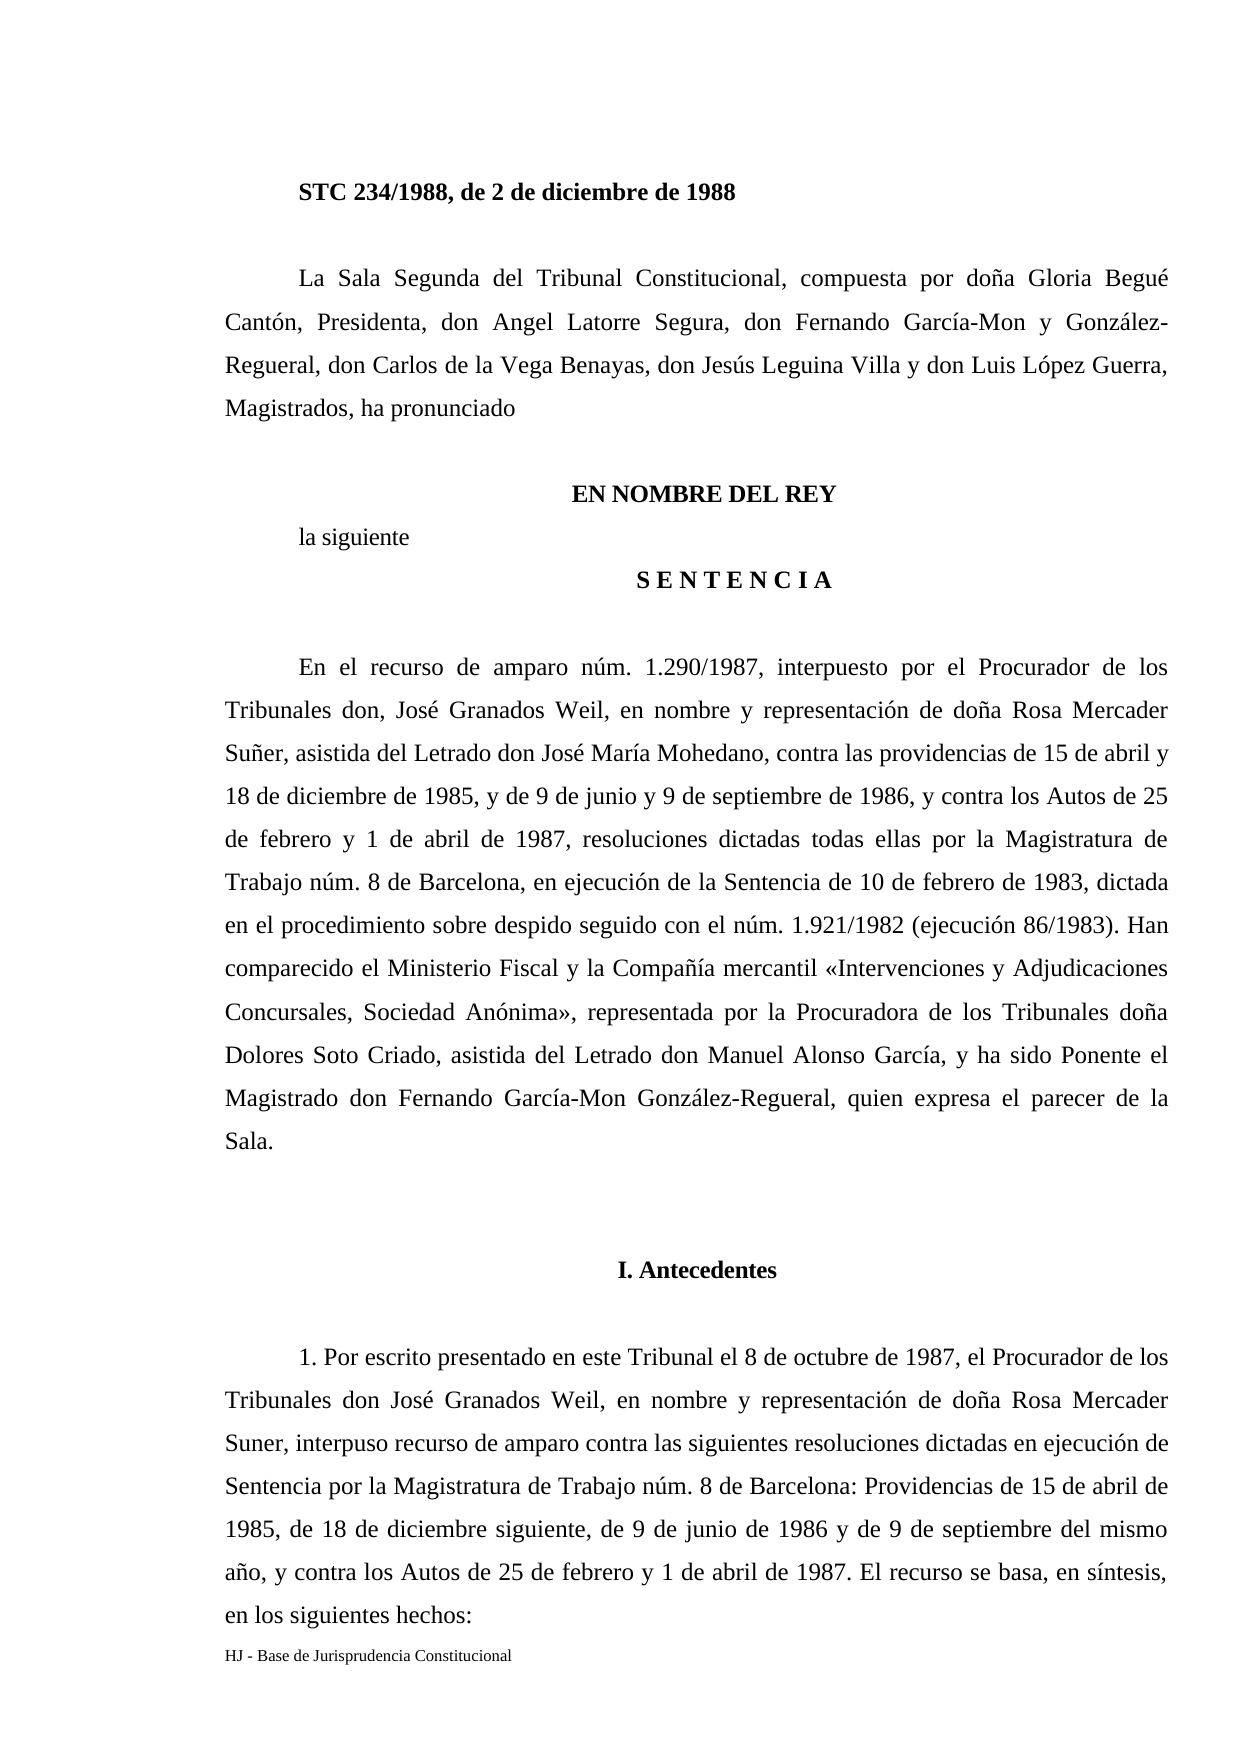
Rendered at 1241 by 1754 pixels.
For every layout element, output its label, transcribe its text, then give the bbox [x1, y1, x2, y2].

text En el recurso de amparo núm. 1.290/1987, interpuesto por el Procurador de los Tribunales don, José Granados Weil, en nombre y representación de doña Rosa Mercader Suñer, asistida del Letrado don José María Mohedano, contra las providencias de 15 de abril y 18 de diciembre de 1985, y de 9 de junio y 9 de septiembre de 1986, y contra los Autos de 25 de febrero y 1 de abril de 1987, resoluciones dictadas todas ellas por la Magistratura de Trabajo núm. 8 de Barcelona, en ejecución de la Sentencia de 10 de febrero de 1983, dictada en el procedimiento sobre despido seguido con el núm. 1.921/1982 (ejecución 86/1983). Han comparecido el Ministerio Fiscal y la Compañía mercantil «Intervenciones y Adjudicaciones Concursales, Sociedad Anónima», representada por la Procuradora de los Tribunales doña Dolores Soto Criado, asistida del Letrado don Manuel Alonso García, y ha sido Ponente el Magistrado don Fernando García-Mon González-Regueral, quien expresa el parecer de la Sala. [224, 652, 1169, 1155]
text la siguiente [224, 522, 1110, 551]
text STC 234/1988, de 2 de diciembre de 1988 [224, 177, 1169, 206]
text 1. Por escrito presentado en este Tribunal el 8 de octubre de 1987, el Procurador de los Tribunales don José Granados Weil, en nombre y representación de doña Rosa Mercader Suner, interpuso recurso de amparo contra las siguientes resoluciones dictadas en ejecución de Sentencia por la Magistratura de Trabajo núm. 8 de Barcelona: Providencias de 15 de abril de 1985, de 18 de diciembre siguiente, de 9 de junio de 1986 y de 9 de septiembre del mismo año, y contra los Autos de 25 de febrero y 1 de abril de 1987. El recurso se basa, en síntesis, en los siguientes hechos: [224, 1342, 1169, 1629]
text S E N T E N C I A [224, 565, 1169, 594]
text EN NOMBRE DEL REY [224, 479, 1110, 508]
text La Sala Segunda del Tribunal Constitucional, compuesta por doña Gloria Begué Cantón, Presidenta, don Angel Latorre Segura, don Fernando García-Mon y González-Regueral, don Carlos de la Vega Benayas, don Jesús Leguina Villa y don Luis López Guerra, Magistrados, ha pronunciado [224, 263, 1169, 422]
text I. Antecedentes [224, 1255, 1169, 1284]
